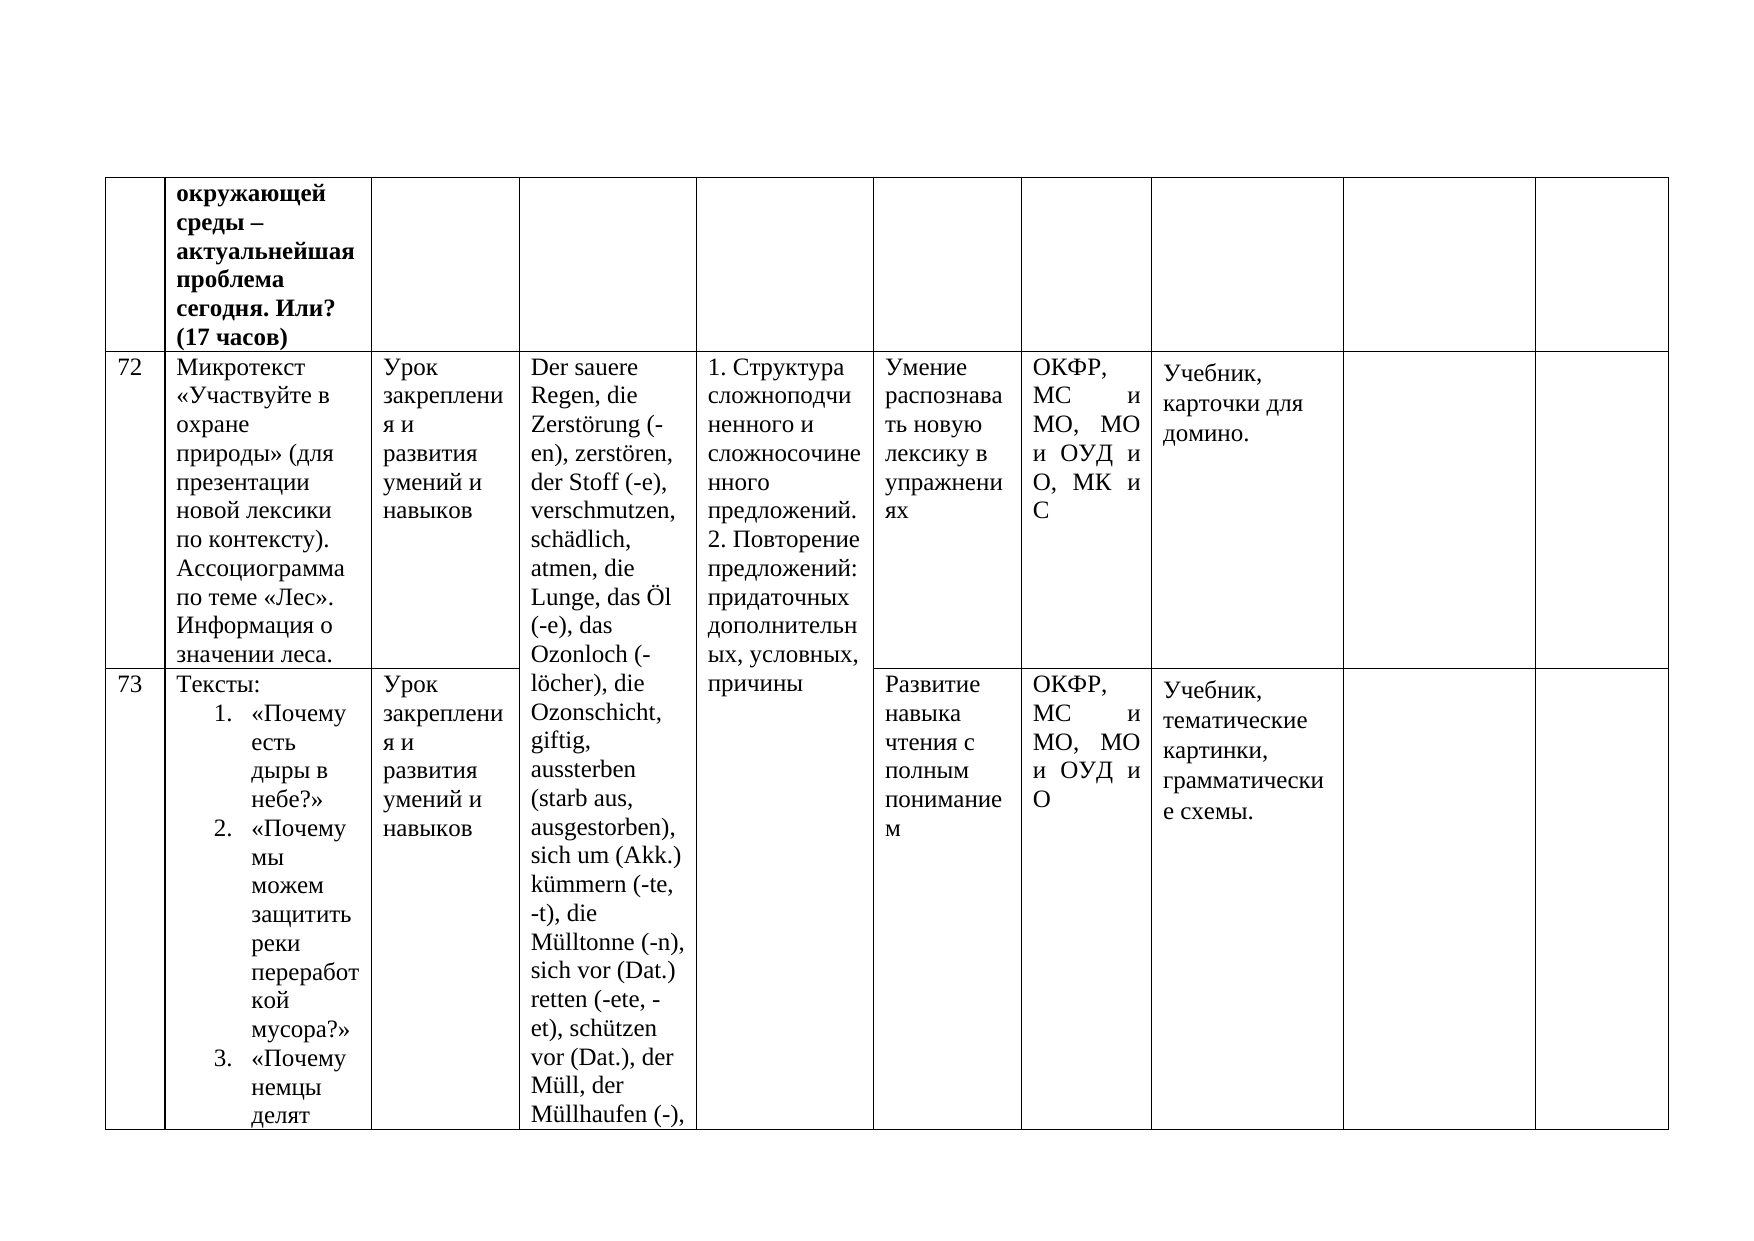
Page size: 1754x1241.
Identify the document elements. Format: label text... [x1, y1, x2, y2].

table_cell ОКФР, МС и МО, МО и ОУД и О, МК и С [1022, 352, 1151, 668]
table_cell [1344, 669, 1535, 1129]
table_cell [697, 178, 873, 351]
table_cell Микротекст «Участвуйте в охране природы» (для презентации новой лексики по контексту). Ассоциограмма по теме «Лес». Информация о значении леса. [166, 352, 371, 668]
table_cell [1152, 178, 1343, 351]
table_cell 73 [106, 669, 164, 1129]
table_cell 72 [106, 352, 164, 668]
table_cell 1. Структура сложноподчиненного и сложносочиненного предложений. 2. Повторение предложений: придаточных дополнительных, условных, причины [697, 352, 873, 1129]
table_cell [166, 669, 371, 1129]
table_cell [372, 352, 519, 668]
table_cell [166, 178, 371, 351]
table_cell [1022, 669, 1151, 1129]
table_cell [1536, 669, 1668, 1129]
table_cell [520, 178, 696, 351]
table_cell [874, 178, 1021, 351]
table_cell [106, 178, 164, 351]
table_cell [372, 178, 519, 351]
table_cell [1344, 178, 1535, 351]
table_cell Der sauere Regen, die Zerstörung (-en), zerstören, der Stoff (-e), verschmutzen, schädlich, atmen, die Lunge, das Öl (-e), das Ozonloch (-löcher), die Ozonschicht, giftig, aussterben (starb aus, ausgestorben), sich um (Akk.) kümmern (-te, -t), die Mülltonne (-n), sich vor (Dat.) retten (-ete, -et), schützen vor (Dat.), der Müll, der Müllhaufen (-), sauber halten, die Verschmutzung (-en), die Vernichtung (-en), die gefährliche Strahlung (-en), das Recycling, der Abfall (Abfälle) [520, 352, 696, 1129]
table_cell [1152, 669, 1343, 1129]
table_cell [874, 669, 1021, 1129]
table_cell Умение распознавать новую лексику в упражнениях [874, 352, 1021, 668]
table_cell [372, 669, 519, 1129]
table_cell [1536, 352, 1668, 668]
table_cell [1022, 178, 1151, 351]
table_cell [1536, 178, 1668, 351]
table_cell [1344, 352, 1535, 668]
table_cell Учебник, карточки для домино. [1152, 352, 1343, 668]
